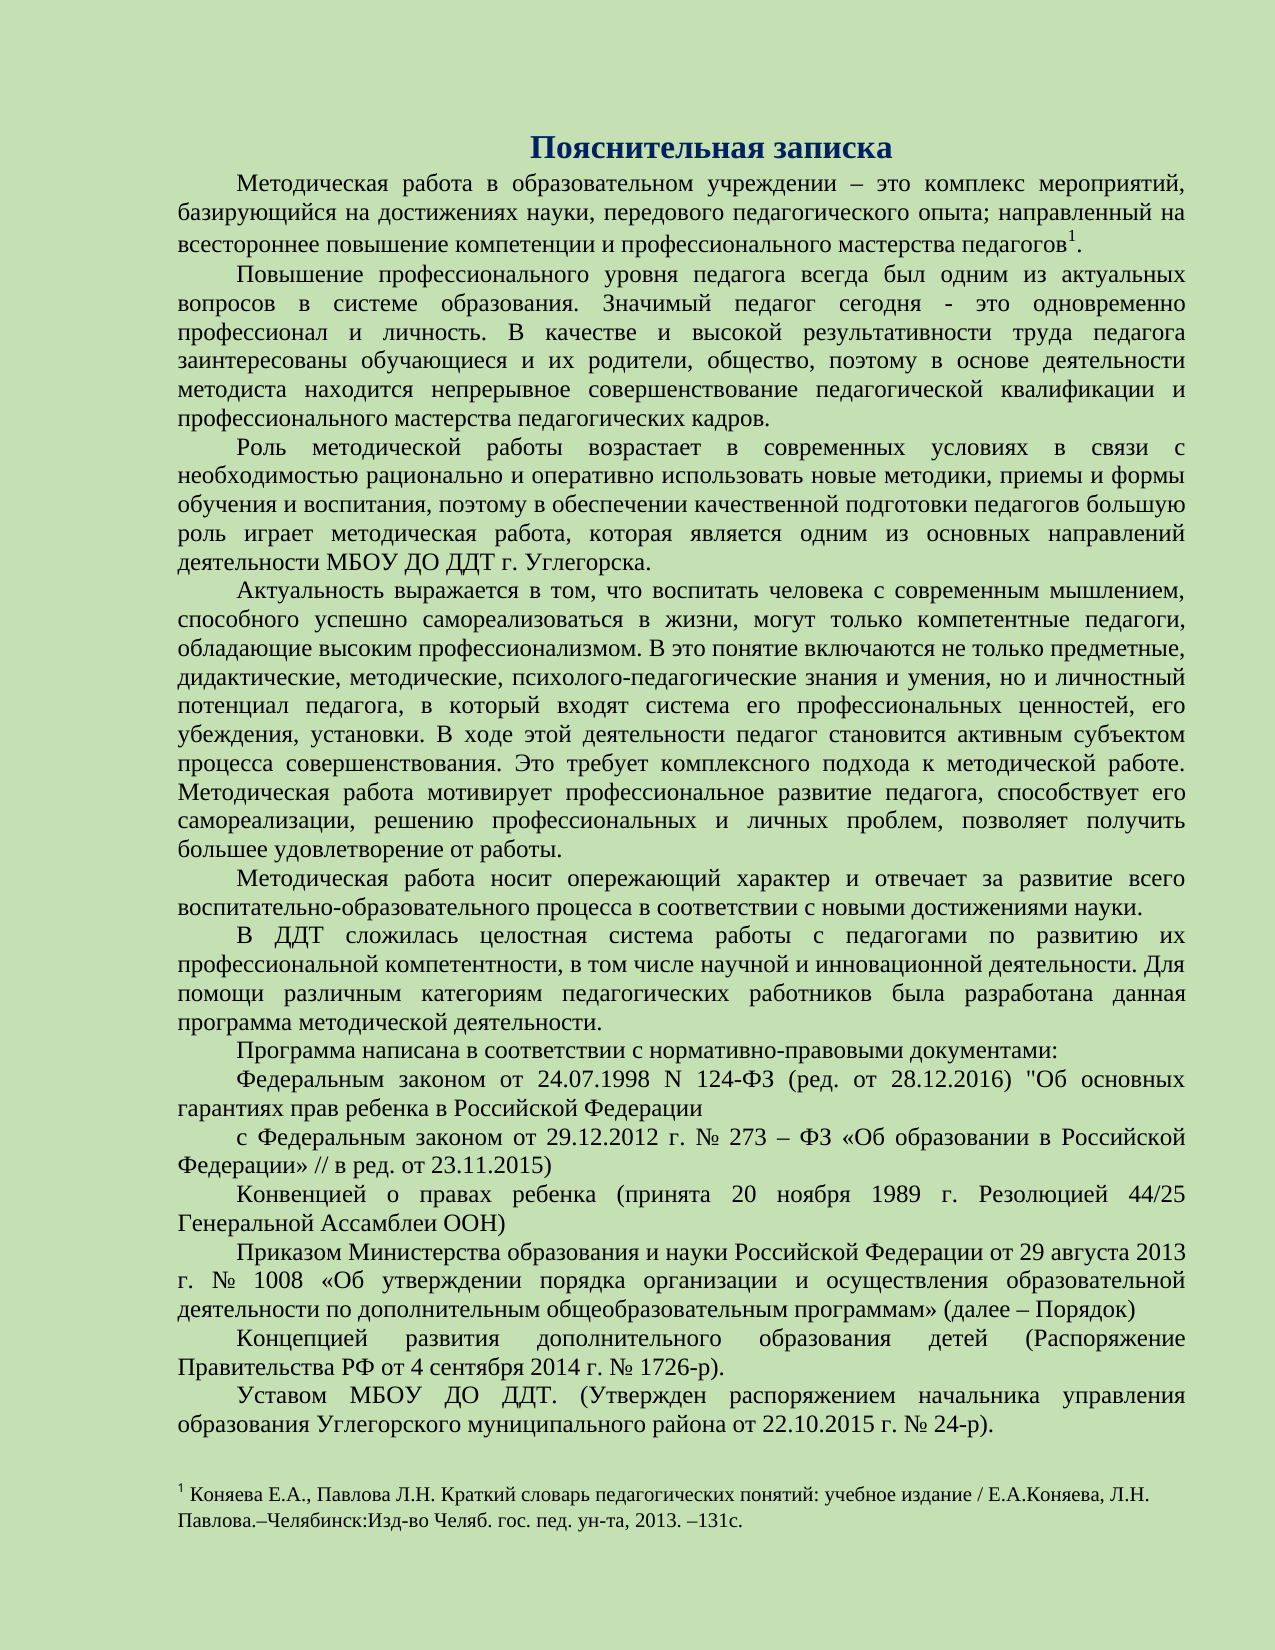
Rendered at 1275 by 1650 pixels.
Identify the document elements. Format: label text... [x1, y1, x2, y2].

text Роль методической работы возрастает в современных условиях в связи с необходимостью рационально и оперативно использовать новые методики, приемы и формы обучения и воспитания, поэтому в обеспечении качественной подготовки педагогов большую роль играет методическая работа, которая является одним из основных направлений деятельности МБОУ ДО ДДТ г. Углегорска. [177, 432, 1186, 575]
text Федеральным законом от 24.07.1998 N 124-ФЗ (ред. от 28.12.2016) "Об основных гарантиях прав ребенка в Российской Федерации [177, 1064, 1186, 1122]
text Актуальность выражается в том, что воспитать человека с современным мышлением, способного успешно самореализоваться в жизни, могут только компетентные педагоги, обладающие высоким профессионализмом. В это понятие включаются не только предметные, дидактические, методические, психолого-педагогические знания и умения, но и личностный потенциал педагога, в который входят система его профессиональных ценностей, его убеждения, установки. В ходе этой деятельности педагог становится активным субъектом процесса совершенствования. Это требует комплексного подхода к методической работе. Методическая работа мотивирует профессиональное развитие педагога, способствует его самореализации, решению профессиональных и личных проблем, позволяет получить большее удовлетворение от работы. [177, 575, 1186, 863]
text Повышение профессионального уровня педагога всегда был одним из актуальных вопросов в системе образования. Значимый педагог сегодня - это одновременно профессионал и личность. В качестве и высокой результативности труда педагога заинтересованы обучающиеся и их родители, общество, поэтому в основе деятельности методиста находится непрерывное совершенствование педагогической квалификации и профессионального мастерства педагогических кадров. [177, 259, 1186, 432]
text Уставом МБОУ ДО ДДТ. (Утвержден распоряжением начальника управления образования Углегорского муниципального района от 22.10.2015 г. № 24-р). [177, 1380, 1186, 1438]
text Конвенцией о правах ребенка (принята 20 ноября 1989 г. Резолюцией 44/25 Генеральной Ассамблеи ООН) [177, 1179, 1186, 1237]
text Методическая работа в образовательном учреждении – это комплекс мероприятий, базирующийся на достижениях науки, передового педагогического опыта; направленный на всестороннее повышение компетенции и профессионального мастерства педагогов. [177, 168, 1186, 259]
text Программа написана в соответствии с нормативно-правовыми документами: [177, 1035, 1186, 1064]
text Методическая работа носит опережающий характер и отвечает за развитие всего воспитательно-образовательного процесса в соответствии с новыми достижениями науки. [177, 863, 1186, 920]
text с Федеральным законом от 29.12.2012 г. № 273 – ФЗ «Об образовании в Российской Федерации» // в ред. от 23.11.2015) [177, 1122, 1186, 1179]
text Приказом Министерства образования и науки Российской Федерации от 29 августа 2013 г. № 1008 «Об утверждении порядка организации и осуществления образовательной деятельности по дополнительным общеобразовательным программам» (далее – Порядок) [177, 1237, 1186, 1323]
text В ДДТ сложилась целостная система работы с педагогами по развитию их профессиональной компетентности, в том числе научной и инновационной деятельности. Для помощи различным категориям педагогических работников была разработана данная программа методической деятельности. [177, 920, 1186, 1035]
text Пояснительная записка [177, 118, 1186, 168]
text Концепцией развития дополнительного образования детей (Распоряжение Правительства РФ от 4 сентября 2014 г. № 1726-р). [177, 1323, 1186, 1380]
